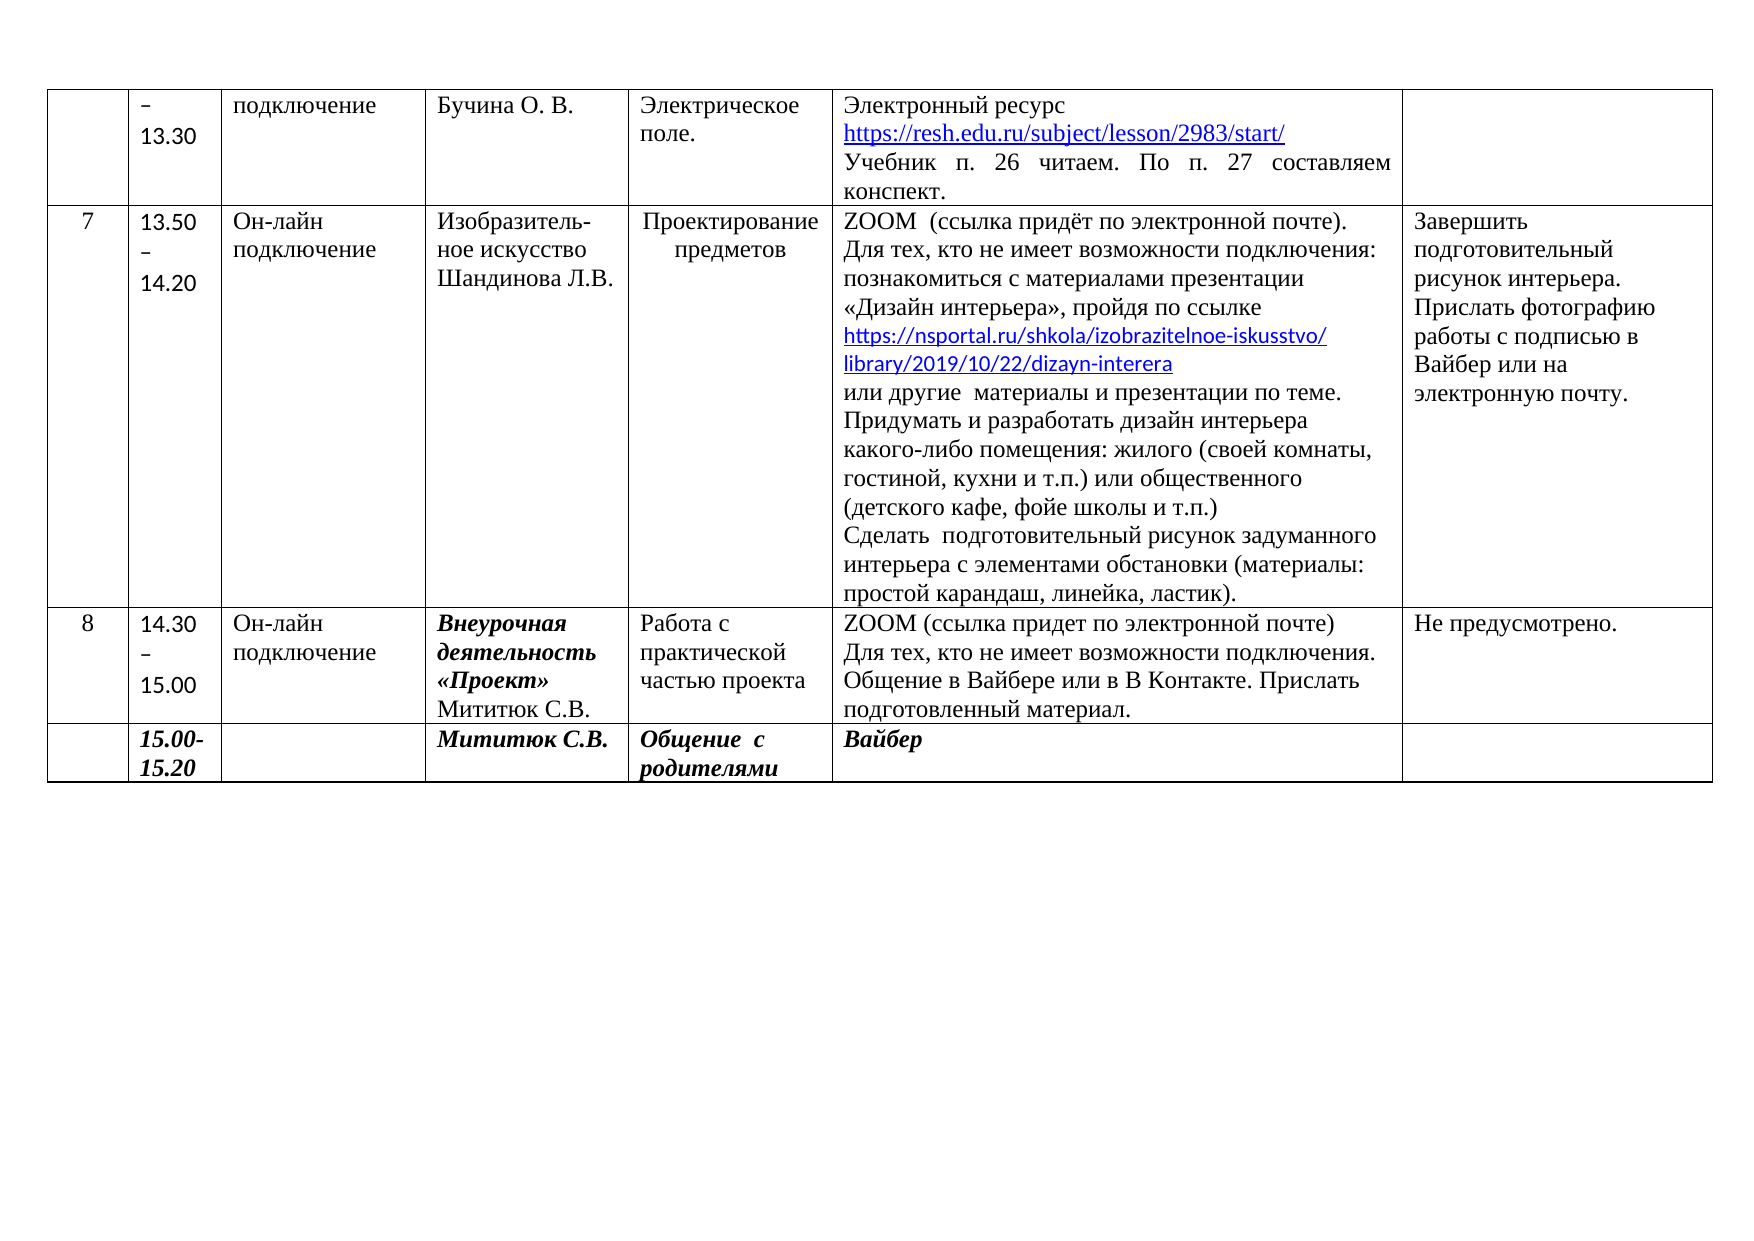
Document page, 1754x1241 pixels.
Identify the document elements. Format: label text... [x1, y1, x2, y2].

table_cell Вайбер [833, 724, 1402, 781]
table_cell Физика Бучина О. В. [426, 90, 628, 205]
table_cell Он-лайн подключение [222, 608, 425, 723]
table_cell Проектирование предметов [629, 206, 832, 607]
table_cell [1403, 90, 1712, 205]
table_cell 6 [48, 90, 128, 205]
table_cell Мититюк С.В. [426, 724, 628, 781]
table_cell Работа с практической частью проекта [629, 608, 832, 723]
table_cell [48, 724, 128, 781]
table_cell ZOOM (ссылка придёт по электронной почте). Для тех, кто не имеет возможности подключения: познакомиться с материалами презентации «Дизайн интерьера», пройдя по ссылке https://nsportal.ru/shkola/izobrazitelnoe-iskusstvo/library/2019/10/22/dizayn-interera или другие материалы и презентации по теме. Придумать и разработать дизайн интерьера какого-либо помещения: жилого (своей комнаты, гостиной, кухни и т.п.) или общественного (детского кафе, фойе школы и т.п.) Сделать подготовительный рисунок задуманного интерьера с элементами обстановки (материалы: простой карандаш, линейка, ластик). [833, 206, 1402, 607]
table_cell 15.00-15.20 [129, 724, 221, 781]
table_cell 8 [48, 608, 128, 723]
table_cell 13.00 – 13.30 [129, 90, 221, 205]
table_cell Завершить подготовительный рисунок интерьера. Прислать фотографию работы с подписью в Вайбер или на электронную почту. [1403, 206, 1712, 607]
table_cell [629, 90, 832, 205]
table_cell Он-лайн подключение [222, 206, 425, 607]
table_cell Общение с родителями [629, 724, 832, 781]
table_cell ZOOM (ссылка придет по электронной почте) Для тех, кто не имеет возможности подключения. Общение в Вайбере или в В Контакте. Прислать подготовленный материал. [833, 608, 1402, 723]
table_cell Внеурочная деятельность «Проект» Мититюк С.В. [426, 608, 628, 723]
table_cell Он-лайн подключение [222, 90, 425, 205]
table_cell 7 [48, 206, 128, 607]
table_cell Не предусмотрено. [1403, 608, 1712, 723]
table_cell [833, 90, 1402, 205]
table_cell Изобразитель-ное искусство Шандинова Л.В. [426, 206, 628, 607]
table_cell [222, 724, 425, 781]
table_cell 13.50 – 14.20 [129, 206, 221, 607]
table_cell 14.30 – 15.00 [129, 608, 221, 723]
table_cell [1403, 724, 1712, 781]
